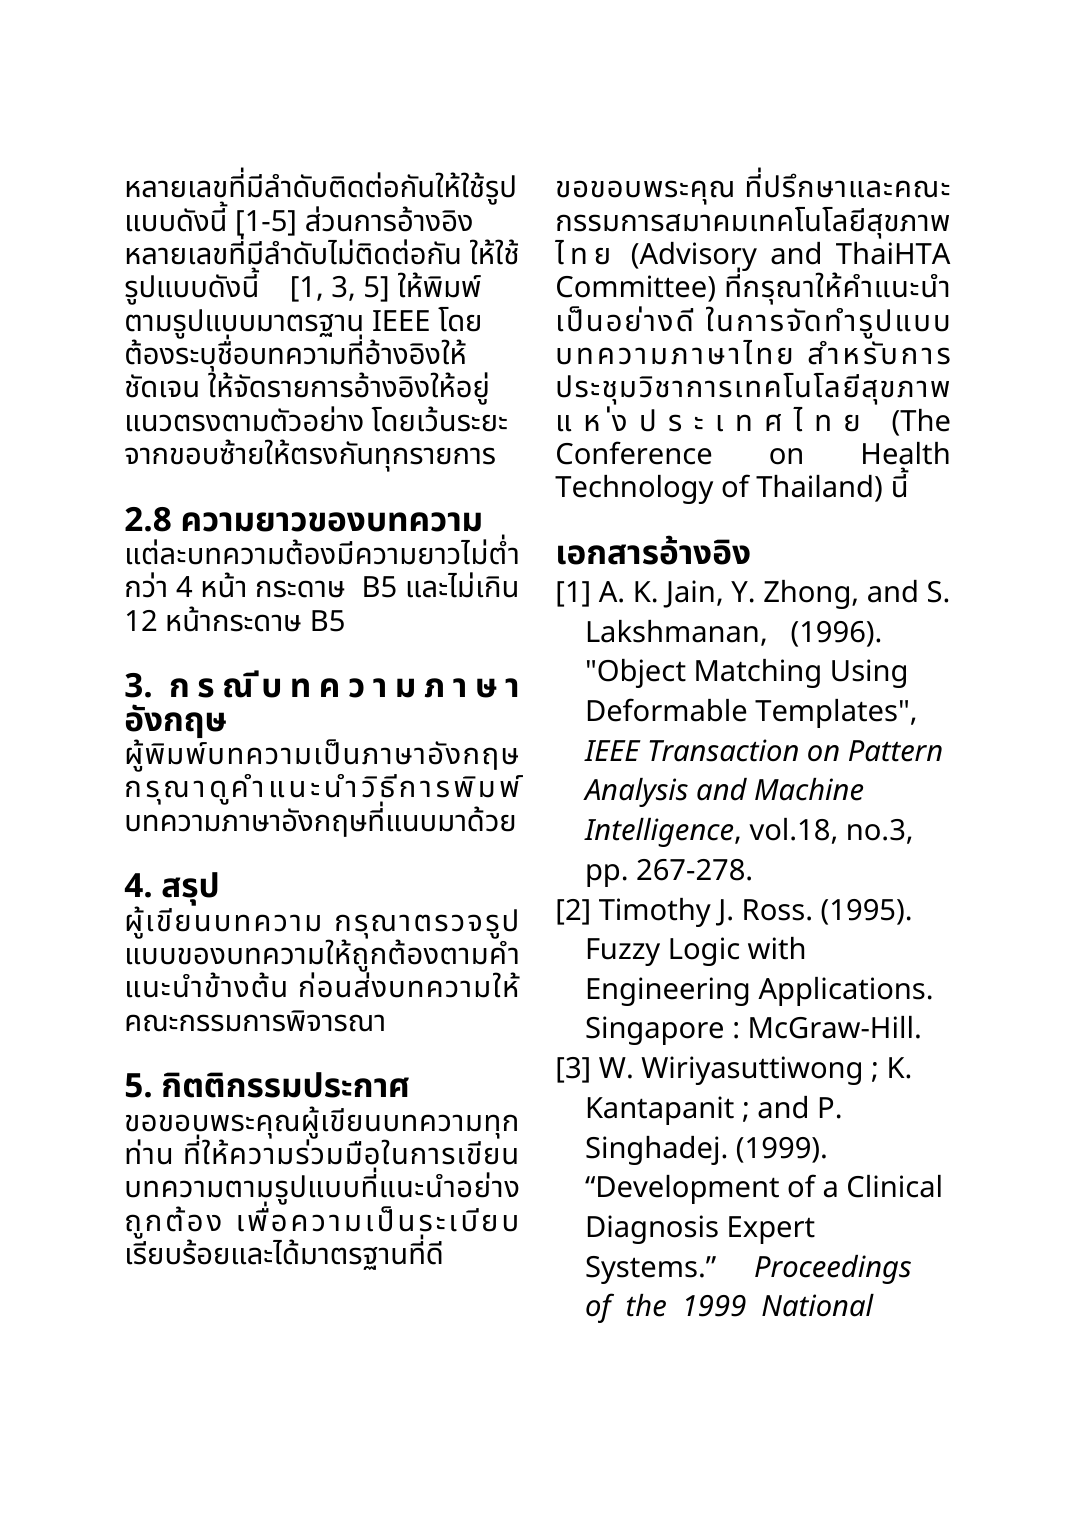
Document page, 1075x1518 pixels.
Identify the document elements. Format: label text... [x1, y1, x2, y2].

subtitle เอกสารอ้างอิง [555, 538, 951, 571]
text ขอขอบพระคุณผู้เขียนบทความทุกท่าน ที่ให้ความร่วมมือในการเขียนบทความตามรูปแบบที่แนะนำอย่างถูกต้อง เพื่อความเป็นระเบียบเรียบร้อยและได้มาตรฐานที่ดี [124, 1104, 520, 1271]
text ผู้พิมพ์บทความเป็นภาษาอังกฤษ กรุณาดูคำแนะนำวิธีการพิมพ์บทความภาษาอังกฤษที่แนบมาด้วย [124, 738, 520, 838]
text 5. กิตติกรรมประกาศ [124, 1071, 520, 1104]
text แต่ละบทความต้องมีความยาวไม่ต่ำกว่า 4 หน้า กระดาษ B5 และไม่เกิน 12 หน้ากระดาษ B5 [124, 538, 520, 638]
text 2.8 ความยาวของบทความ [124, 504, 520, 538]
text ขอขอบพระคุณ ที่ปรึกษาและคณะกรรมการสมาคมเทคโนโลยีสุขภาพไทย (Advisory and ThaiHTA Committee) ที่กรุณาให้คำแนะนำเป็นอย่างดี ในการจัดทำรูปแบบบทความภาษาไทย สำหรับการประชุมวิชาการเทคโนโลยีสุขภาพแห่งประเทศไทย (The Conference on Health Technology of Thailand) นี้ [555, 171, 951, 504]
text [1] A. K. Jain, Y. Zhong, and S. Lakshmanan, (1996). "Object Matching Using Deformable Templates", IEEE Transaction on Pattern Analysis and Machine Intelligence, vol.18, no.3, pp. 267-278. [555, 571, 951, 889]
text ผู้เขียนบทความ กรุณาตรวจรูปแบบของบทความให้ถูกต้องตามคำแนะนำข้างต้น ก่อนส่งบทความให้คณะกรรมการพิจารณา [124, 904, 520, 1038]
text 3. กรณีบทความภาษาอังกฤษ [124, 671, 520, 738]
text [2] Timothy J. Ross. (1995). Fuzzy Logic with Engineering Applications. Singapore : McGraw-Hill. [555, 889, 951, 1047]
text 4. สรุป [124, 871, 520, 904]
